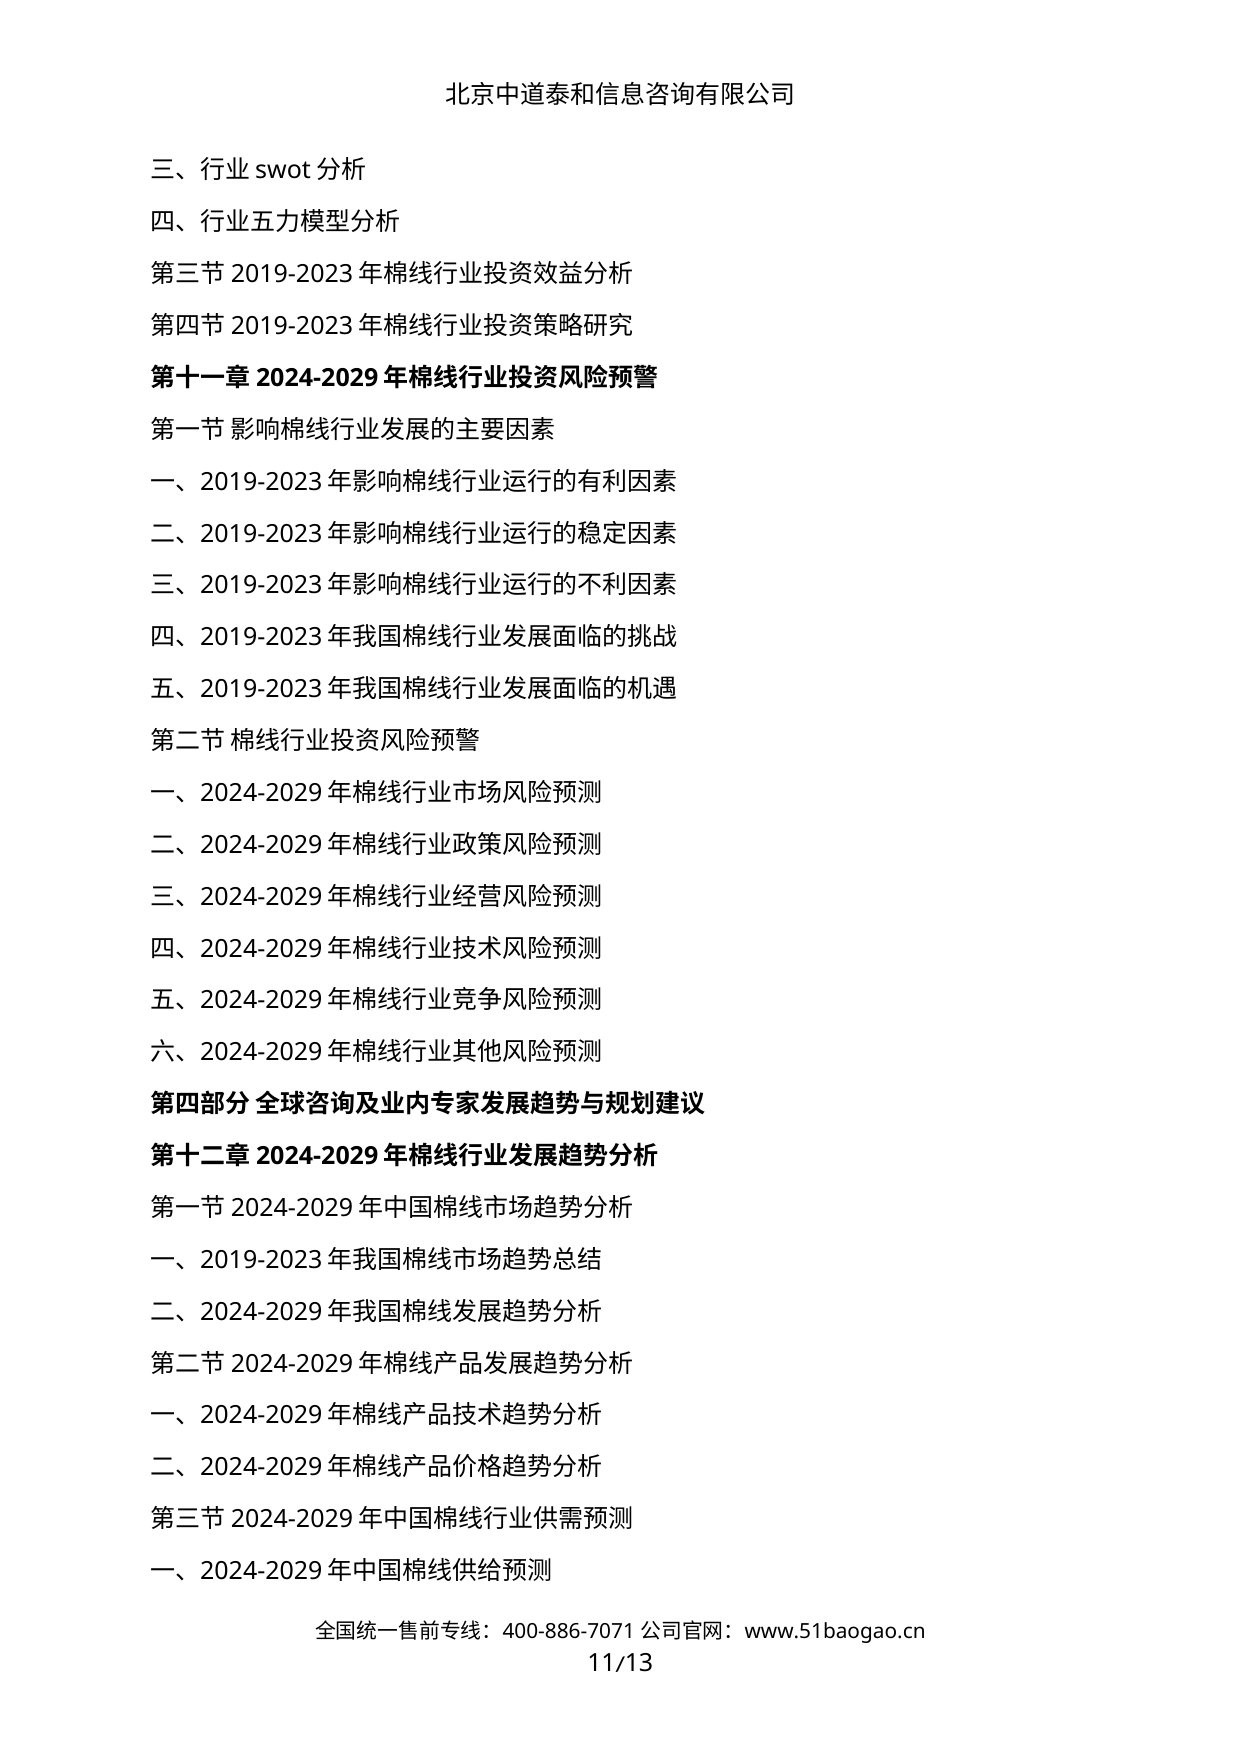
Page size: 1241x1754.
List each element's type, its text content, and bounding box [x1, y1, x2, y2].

text 第一节 影响棉线行业发展的主要因素 [150, 409, 1090, 446]
text 二、2024-2029年我国棉线发展趋势分析 [150, 1291, 1090, 1327]
text 第三节 2019-2023年棉线行业投资效益分析 [150, 254, 1090, 290]
text 一、2024-2029年棉线产品技术趋势分析 [150, 1395, 1090, 1431]
text 三、2019-2023年影响棉线行业运行的不利因素 [150, 565, 1090, 601]
text 三、2024-2029年棉线行业经营风险预测 [150, 876, 1090, 912]
text 二、2019-2023年影响棉线行业运行的稳定因素 [150, 513, 1090, 549]
text 六、2024-2029年棉线行业其他风险预测 [150, 1032, 1090, 1068]
text 第二节 棉线行业投资风险预警 [150, 721, 1090, 757]
text 第三节 2024-2029年中国棉线行业供需预测 [150, 1499, 1090, 1535]
text 五、2019-2023年我国棉线行业发展面临的机遇 [150, 669, 1090, 705]
text 第四部分 全球咨询及业内专家发展趋势与规划建议 [150, 1084, 1090, 1120]
text 一、2019-2023年我国棉线市场趋势总结 [150, 1239, 1090, 1276]
text 第二节 2024-2029年棉线产品发展趋势分析 [150, 1343, 1090, 1379]
text 第十二章 2024-2029年棉线行业发展趋势分析 [150, 1136, 1090, 1172]
text 第十一章 2024-2029年棉线行业投资风险预警 [150, 357, 1090, 394]
text 一、2024-2029年中国棉线供给预测 [150, 1551, 1090, 1587]
text 一、2019-2023年影响棉线行业运行的有利因素 [150, 461, 1090, 497]
text 三、行业swot分析 [150, 150, 1090, 186]
text 五、2024-2029年棉线行业竞争风险预测 [150, 980, 1090, 1016]
text 四、2024-2029年棉线行业技术风险预测 [150, 928, 1090, 964]
text 一、2024-2029年棉线行业市场风险预测 [150, 772, 1090, 809]
text 四、行业五力模型分析 [150, 202, 1090, 238]
text 四、2019-2023年我国棉线行业发展面临的挑战 [150, 617, 1090, 653]
text 二、2024-2029年棉线行业政策风险预测 [150, 824, 1090, 861]
text 第一节 2024-2029年中国棉线市场趋势分析 [150, 1187, 1090, 1224]
text 第四节 2019-2023年棉线行业投资策略研究 [150, 306, 1090, 342]
text 二、2024-2029年棉线产品价格趋势分析 [150, 1447, 1090, 1483]
